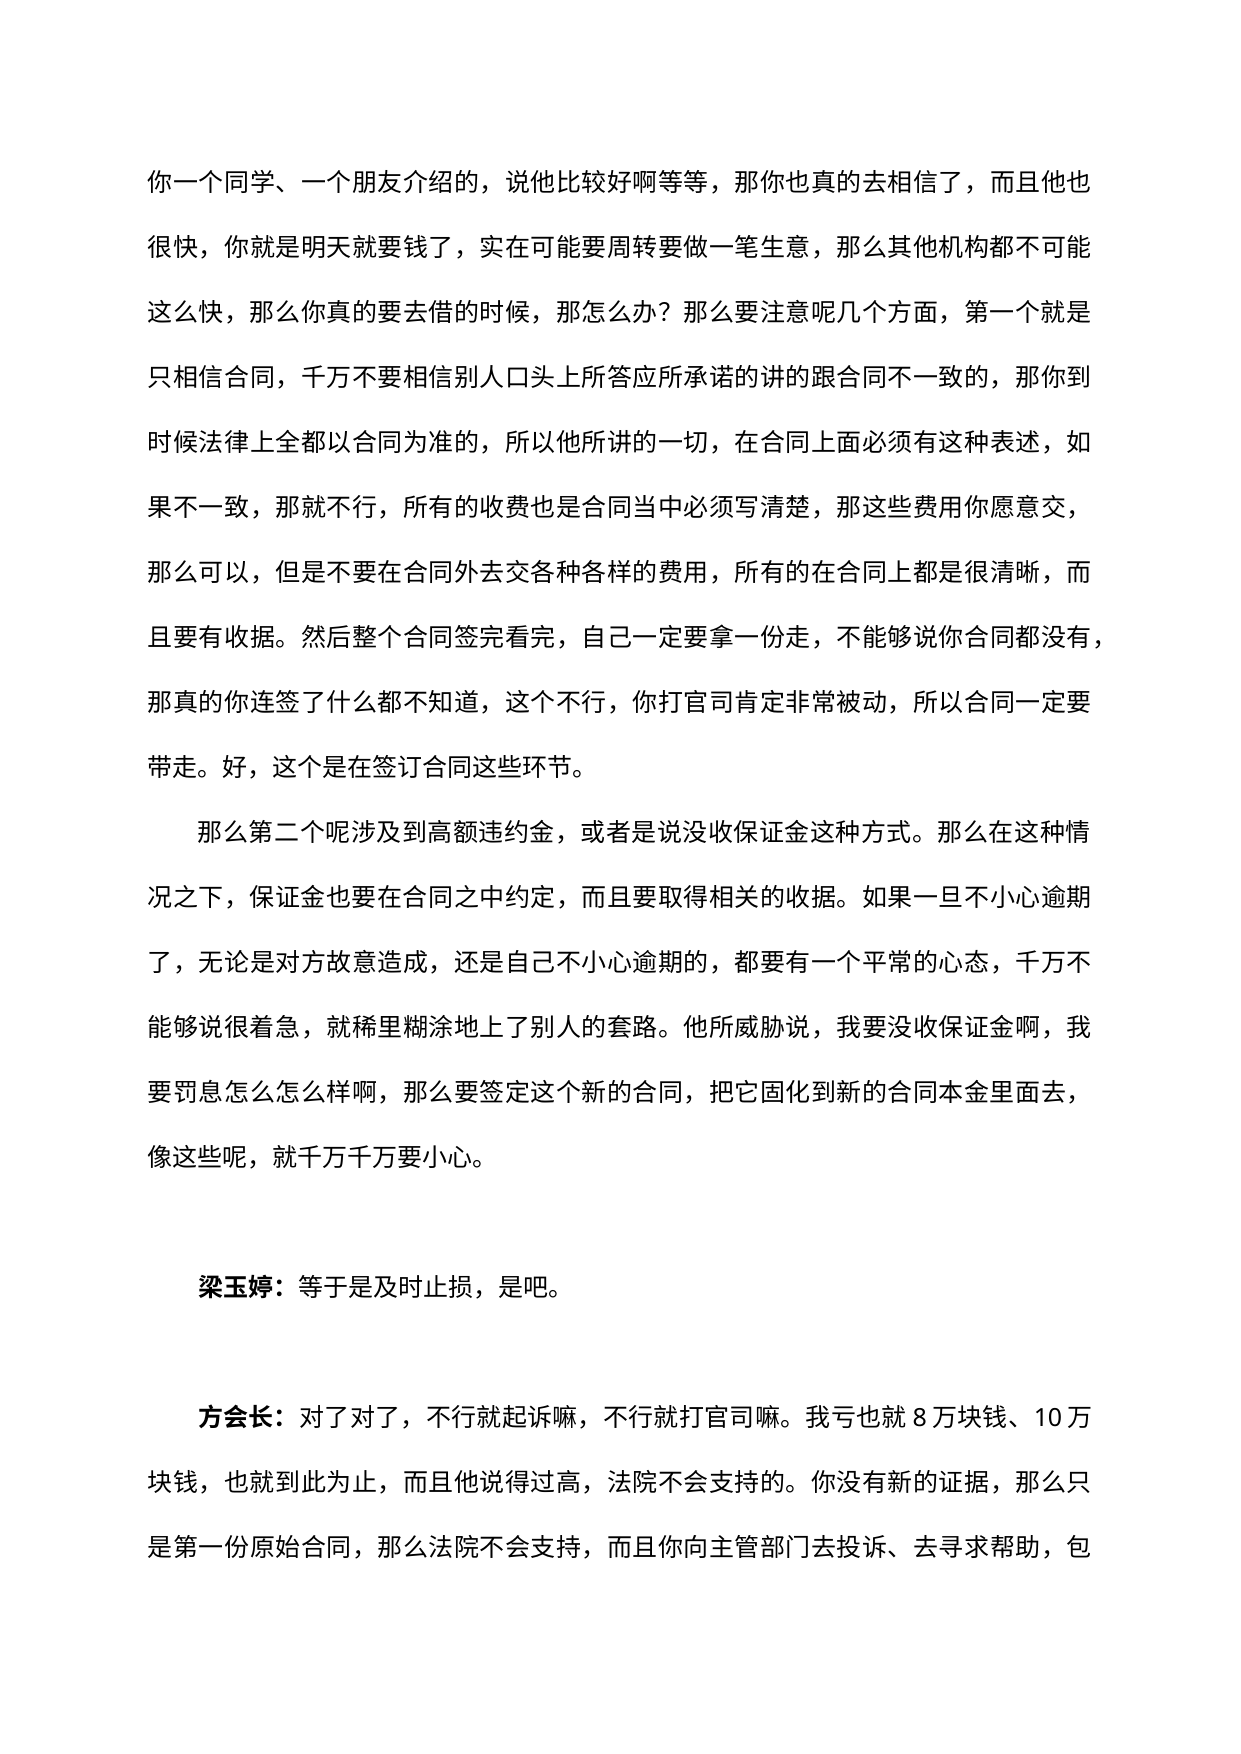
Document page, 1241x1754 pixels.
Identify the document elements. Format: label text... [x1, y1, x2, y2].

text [148, 1383, 1092, 1578]
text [148, 148, 1092, 798]
text 梁玉婷：等于是及时止损，是吧。 [148, 1253, 1092, 1318]
text 那么第二个呢涉及到高额违约金，或者是说没收保证金这种方式。那么在这种情况之下，保证金也要在合同之中约定，而且要取得相关的收据。如果一旦不小心逾期了，无论是对方故意造成，还是自己不小心逾期的，都要有一个平常的心态，千万不能够说很着急，就稀里糊涂地上了别人的套路。他所威胁说，我要没收保证金啊，我要罚息怎么怎么样啊，那么要签定这个新的合同，把它固化到新的合同本金里面去，像这些呢，就千万千万要小心。 [148, 798, 1092, 1188]
